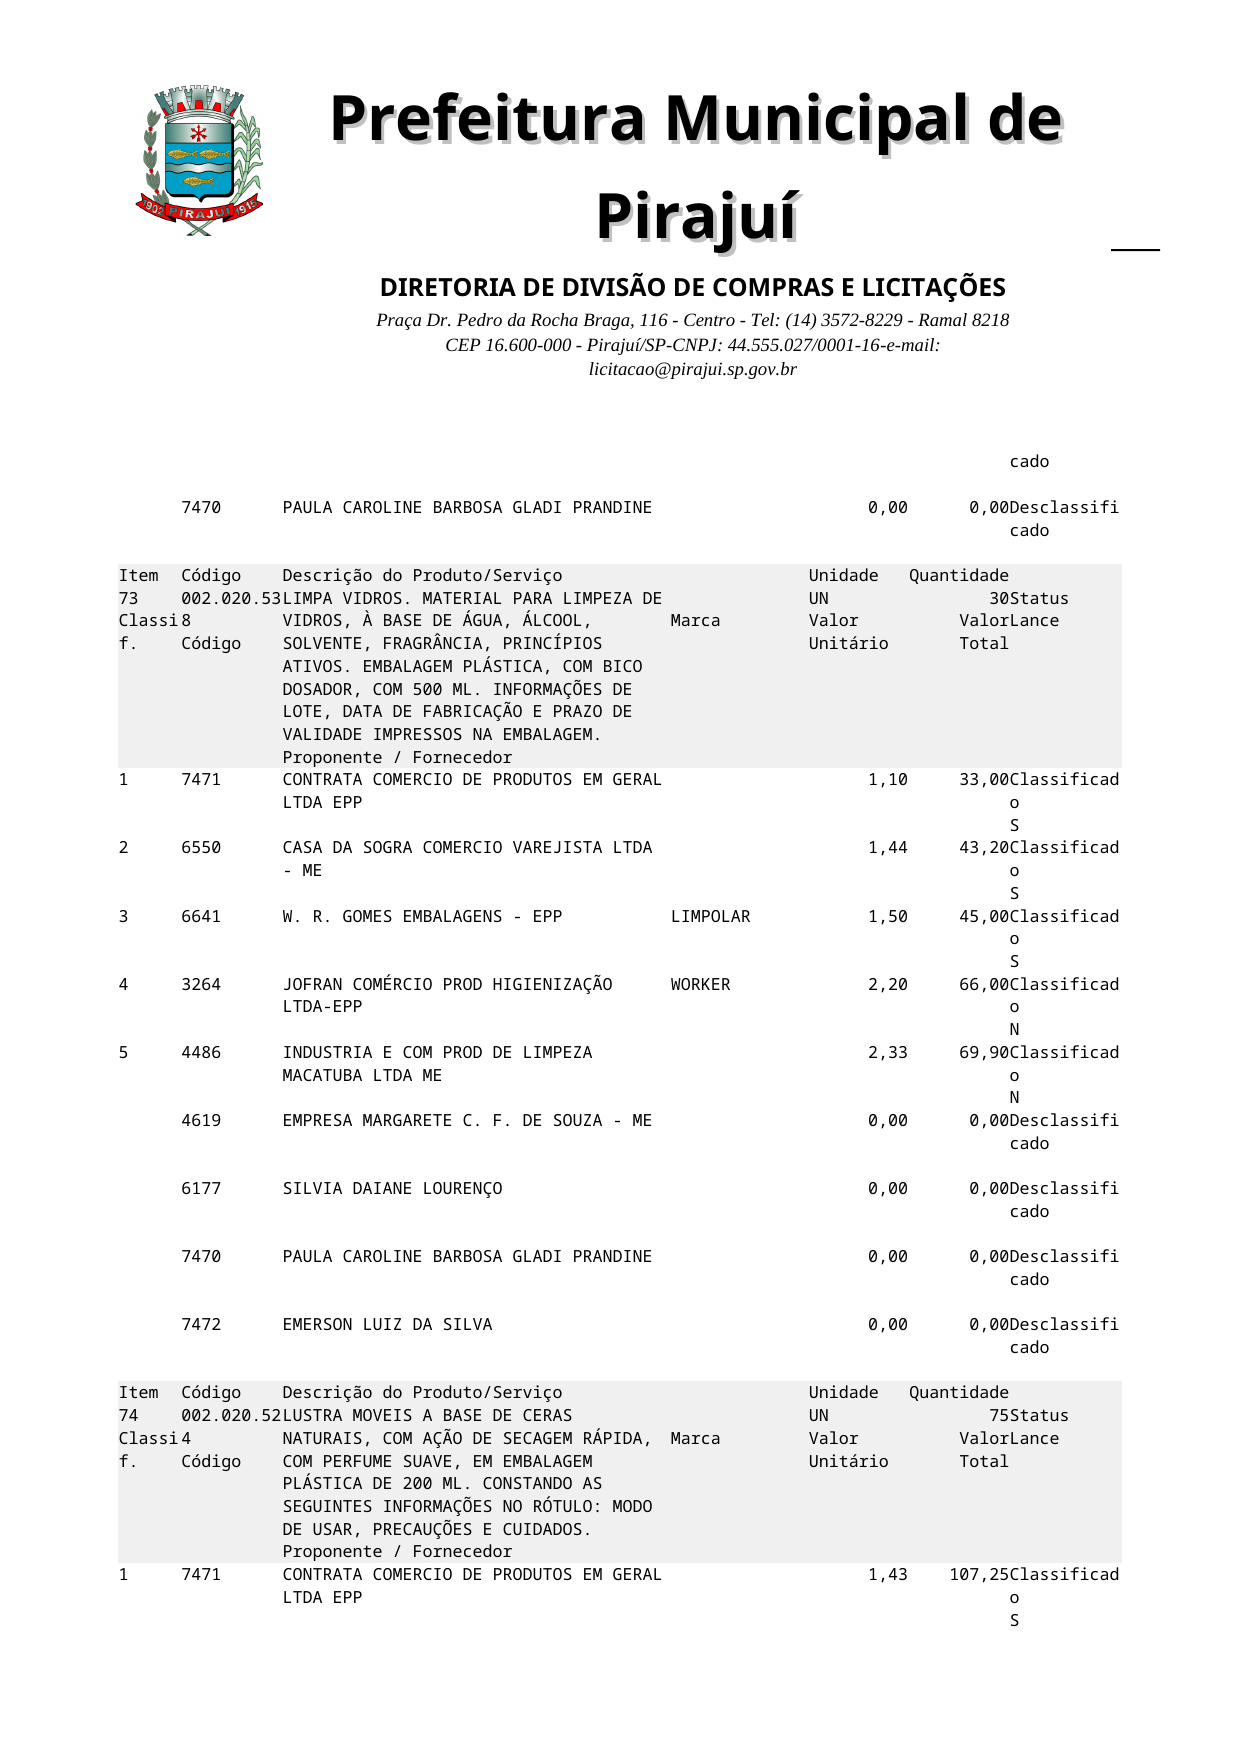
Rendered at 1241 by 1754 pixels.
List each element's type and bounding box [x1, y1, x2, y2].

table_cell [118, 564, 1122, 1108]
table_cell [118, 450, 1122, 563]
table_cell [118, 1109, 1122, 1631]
picture [135, 85, 264, 236]
